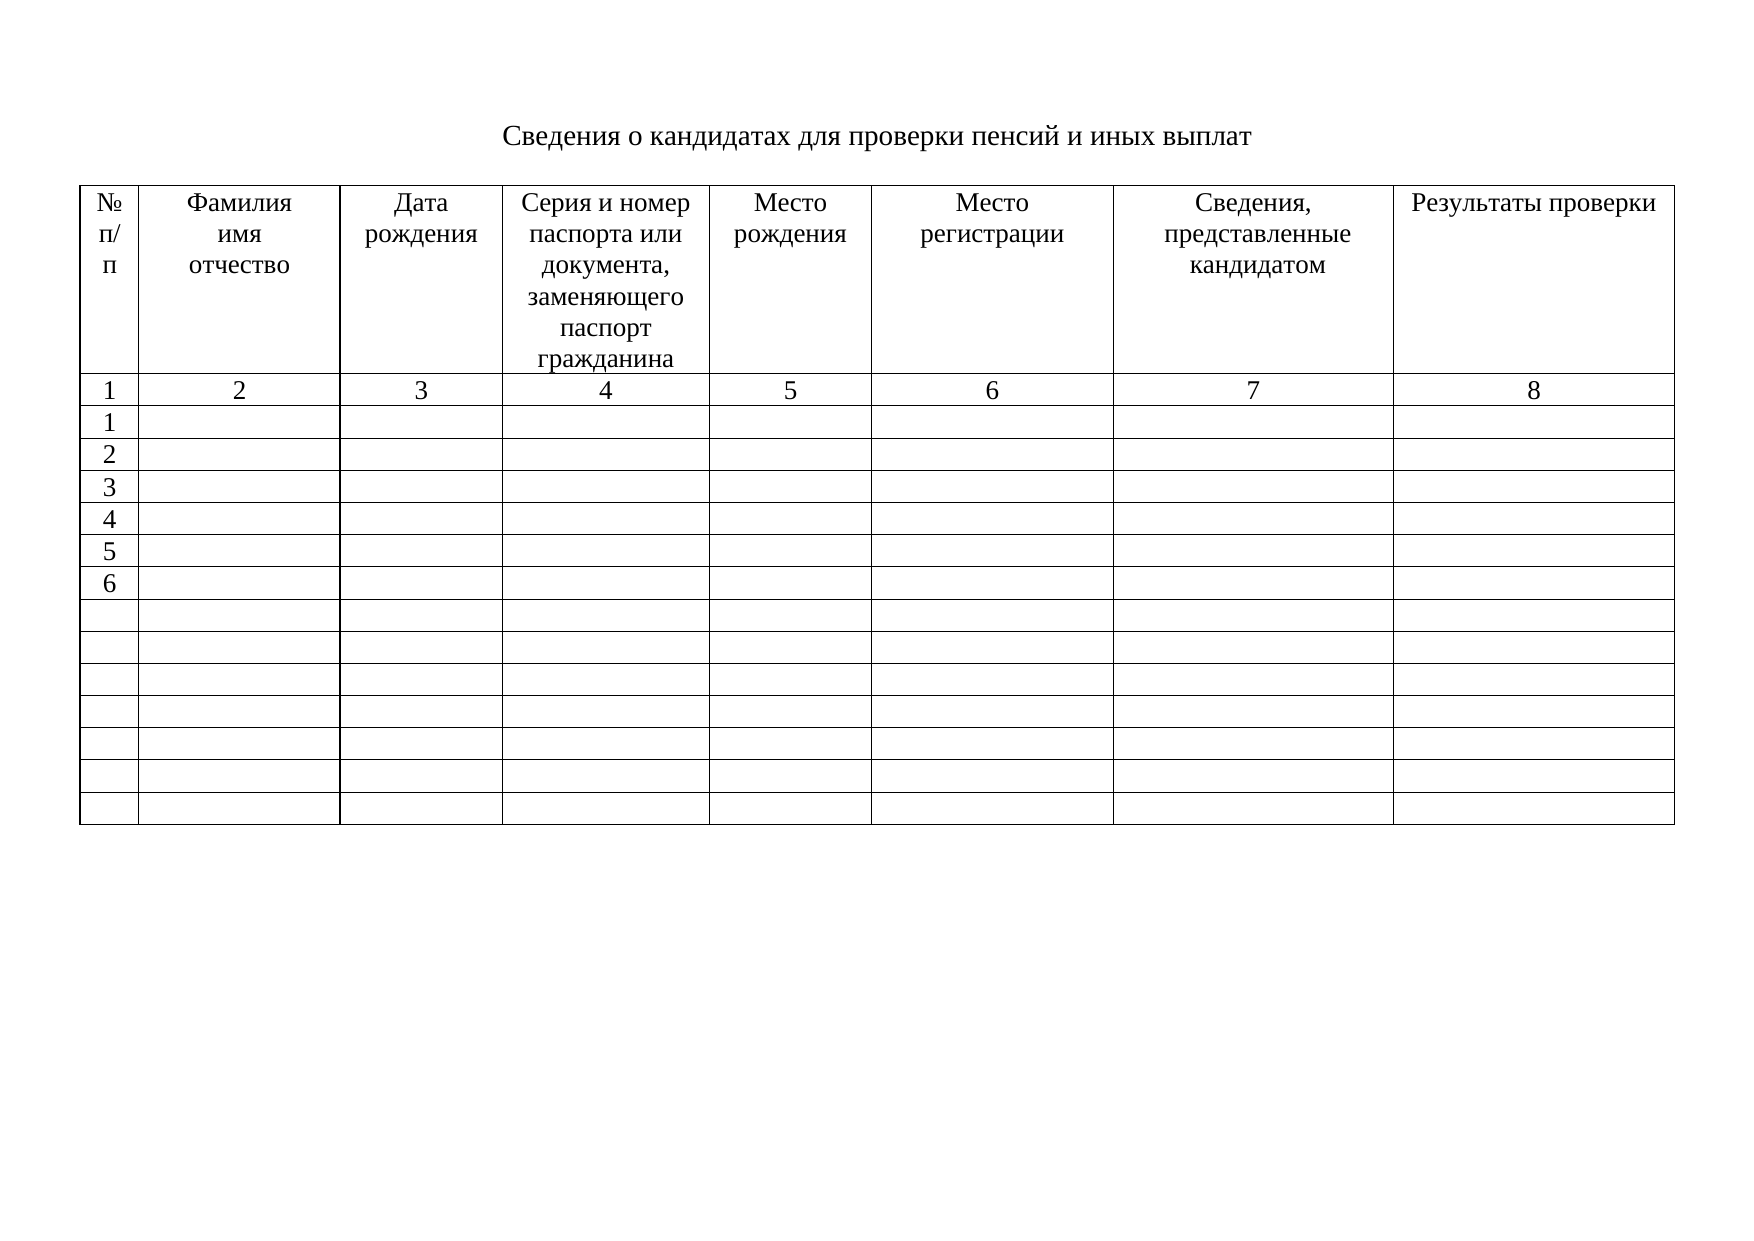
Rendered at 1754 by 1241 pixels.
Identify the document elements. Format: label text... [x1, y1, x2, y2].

table_cell [81, 760, 138, 792]
table_header Результаты проверки [1394, 186, 1674, 373]
table_cell [341, 600, 502, 631]
table_cell [81, 600, 138, 631]
table_cell [1394, 728, 1674, 759]
table_cell [81, 728, 138, 759]
table_cell [341, 535, 502, 566]
table_cell [710, 439, 871, 470]
table_cell [710, 793, 871, 824]
table_cell [1394, 696, 1674, 727]
table_cell [710, 567, 871, 598]
table_cell [1114, 600, 1393, 631]
table_cell [139, 600, 339, 631]
table_cell [341, 696, 502, 727]
table_cell [139, 793, 339, 824]
table_cell [1114, 406, 1393, 437]
table_cell [1394, 439, 1674, 470]
table_cell [341, 760, 502, 792]
table_header Место регистрации [872, 186, 1113, 373]
table_cell 4 [503, 374, 709, 405]
table_cell 1 [81, 406, 138, 437]
table_cell 3 [81, 471, 138, 502]
table_cell [872, 439, 1113, 470]
table_cell [710, 760, 871, 792]
table_cell [341, 471, 502, 502]
table_cell [1394, 567, 1674, 598]
table_cell [503, 535, 709, 566]
table_cell [139, 471, 339, 502]
table_cell [872, 696, 1113, 727]
table_cell [872, 728, 1113, 759]
table_cell [341, 406, 502, 437]
table_cell [1394, 535, 1674, 566]
table_cell [1114, 793, 1393, 824]
table_cell [1394, 760, 1674, 792]
table_cell [710, 664, 871, 695]
table_cell [710, 535, 871, 566]
table_cell 8 [1394, 374, 1674, 405]
table_cell [1114, 535, 1393, 566]
table_cell [872, 632, 1113, 663]
table_cell [139, 439, 339, 470]
table_cell [872, 793, 1113, 824]
table_cell [710, 503, 871, 534]
table_header Фамилия имя отчество [139, 186, 339, 373]
table_cell [139, 696, 339, 727]
table_header Место рождения [710, 186, 871, 373]
table_cell [1114, 696, 1393, 727]
table_cell [81, 793, 138, 824]
table_header Дата рождения [341, 186, 502, 373]
table_cell 5 [710, 374, 871, 405]
table_cell [1114, 567, 1393, 598]
table_cell [872, 760, 1113, 792]
table_cell [503, 600, 709, 631]
table_cell 3 [341, 374, 502, 405]
table_cell 6 [872, 374, 1113, 405]
table_cell [1114, 664, 1393, 695]
table_cell [341, 567, 502, 598]
table_cell [872, 567, 1113, 598]
table_cell [503, 664, 709, 695]
table_cell [710, 696, 871, 727]
table_cell [139, 503, 339, 534]
table_cell [139, 567, 339, 598]
table_cell [503, 696, 709, 727]
table_cell [139, 535, 339, 566]
table_cell [1394, 600, 1674, 631]
table_cell [1114, 632, 1393, 663]
table_cell [872, 664, 1113, 695]
table_cell [710, 632, 871, 663]
table_cell [81, 664, 138, 695]
table_cell [139, 664, 339, 695]
table_cell [1394, 664, 1674, 695]
table_cell [1114, 503, 1393, 534]
table_cell [503, 503, 709, 534]
table_cell 2 [139, 374, 339, 405]
table_cell [1394, 632, 1674, 663]
table_cell [341, 503, 502, 534]
table_cell [341, 632, 502, 663]
table_cell 1 [81, 374, 138, 405]
table_cell [503, 793, 709, 824]
table_cell [710, 471, 871, 502]
table_header Сведения, представленные кандидатом [1114, 186, 1393, 373]
table_cell [139, 728, 339, 759]
table_cell [872, 503, 1113, 534]
table_header Серия и номер паспорта или документа, заменяющего паспорт гражданина [503, 186, 709, 373]
table_cell 5 [81, 535, 138, 566]
table_cell [139, 632, 339, 663]
table_cell [710, 406, 871, 437]
table_cell [1394, 793, 1674, 824]
table_cell [503, 728, 709, 759]
table_cell [872, 535, 1113, 566]
table_cell 7 [1114, 374, 1393, 405]
table_cell [503, 439, 709, 470]
table_cell [503, 632, 709, 663]
table_cell [1394, 471, 1674, 502]
table_header № п/п [81, 186, 138, 373]
table_cell [872, 600, 1113, 631]
table_cell [503, 760, 709, 792]
table_cell [341, 728, 502, 759]
table_cell [710, 600, 871, 631]
table_cell [81, 632, 138, 663]
table_cell [872, 471, 1113, 502]
table_cell [81, 696, 138, 727]
table_cell [341, 793, 502, 824]
table_cell [1114, 439, 1393, 470]
table_cell [341, 664, 502, 695]
table_cell [503, 406, 709, 437]
table_cell [872, 406, 1113, 437]
table_cell [1114, 760, 1393, 792]
table_cell 2 [81, 439, 138, 470]
table_cell [1394, 406, 1674, 437]
table_cell 6 [81, 567, 138, 598]
text Сведения о кандидатах для проверки пенсий и иных выплат [59, 118, 1695, 152]
table_cell [503, 567, 709, 598]
table_cell [710, 728, 871, 759]
table_cell [503, 471, 709, 502]
table_cell [139, 760, 339, 792]
table_cell [1394, 503, 1674, 534]
table_cell [1114, 471, 1393, 502]
table_cell [1114, 728, 1393, 759]
table_cell [341, 439, 502, 470]
table_cell 4 [81, 503, 138, 534]
table_cell [139, 406, 339, 437]
